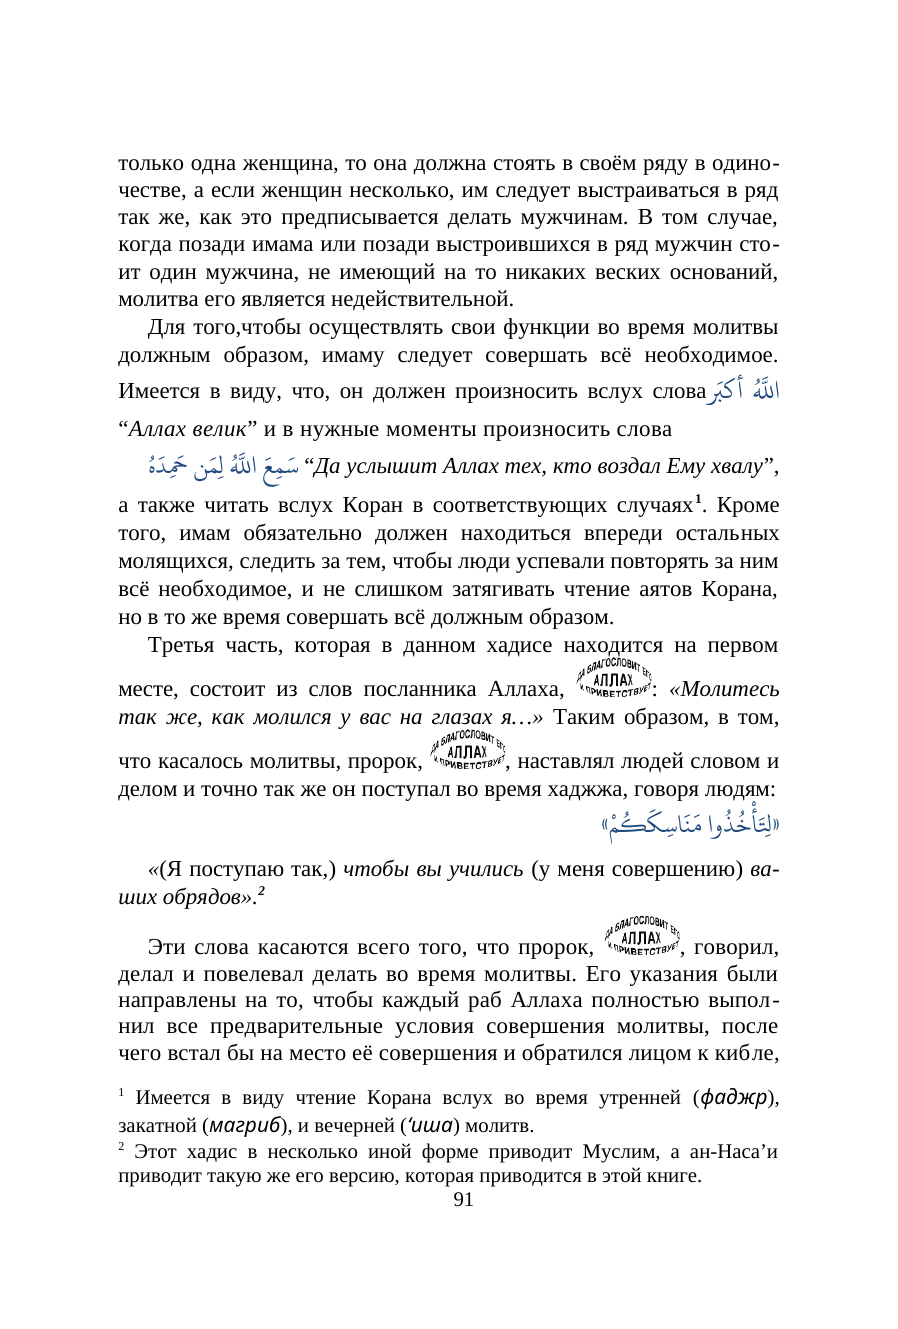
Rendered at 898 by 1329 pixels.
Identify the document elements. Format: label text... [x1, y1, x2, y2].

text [118, 916, 779, 1065]
picture [430, 729, 506, 769]
text «لِتَأْخُذُوا مَنَاسِكَكُمْ» [118, 802, 779, 847]
picture [604, 916, 680, 955]
text Для того,чтобы осуществлять свои функции во время молитвы должным образом, имаму следует совершать всё необходимое. Имеется в виду, что, он должен произносить вслух словаاللَّهُ أكبَر “Аллах велик” и в нужные моменты произносить слова [118, 311, 779, 441]
picture [576, 657, 652, 697]
text Третья часть, которая в данном хадисе находится на первом месте, состоит из слов посланника Аллаха, : «Молитесь так же, как молился у вас на глазах я…» Таким образом, в том, что касалось молитвы, пророк, , наставлял людей словом и делом и точно так же он поступал во время хаджжа, говоря людям: [118, 630, 779, 802]
text «(Я поступаю так,) чтобы вы учились (у меня совершению) ваших обрядов». [118, 853, 779, 910]
text سَمِعَ اللَّهُ لِمَن حَمِدَهُ “Да услышит Аллах тех, кто воздал Ему хвалу”, а также читать вслух Коран в соответствующих случаях. Кроме того, имам обязательно должен находиться впереди остальных молящихся, следить за тем, чтобы люди успевали повторять за ним всё необходимое, и не слишком затягивать чтение аятов Корана, но в то же время совершать всё должным образом. [118, 443, 779, 630]
